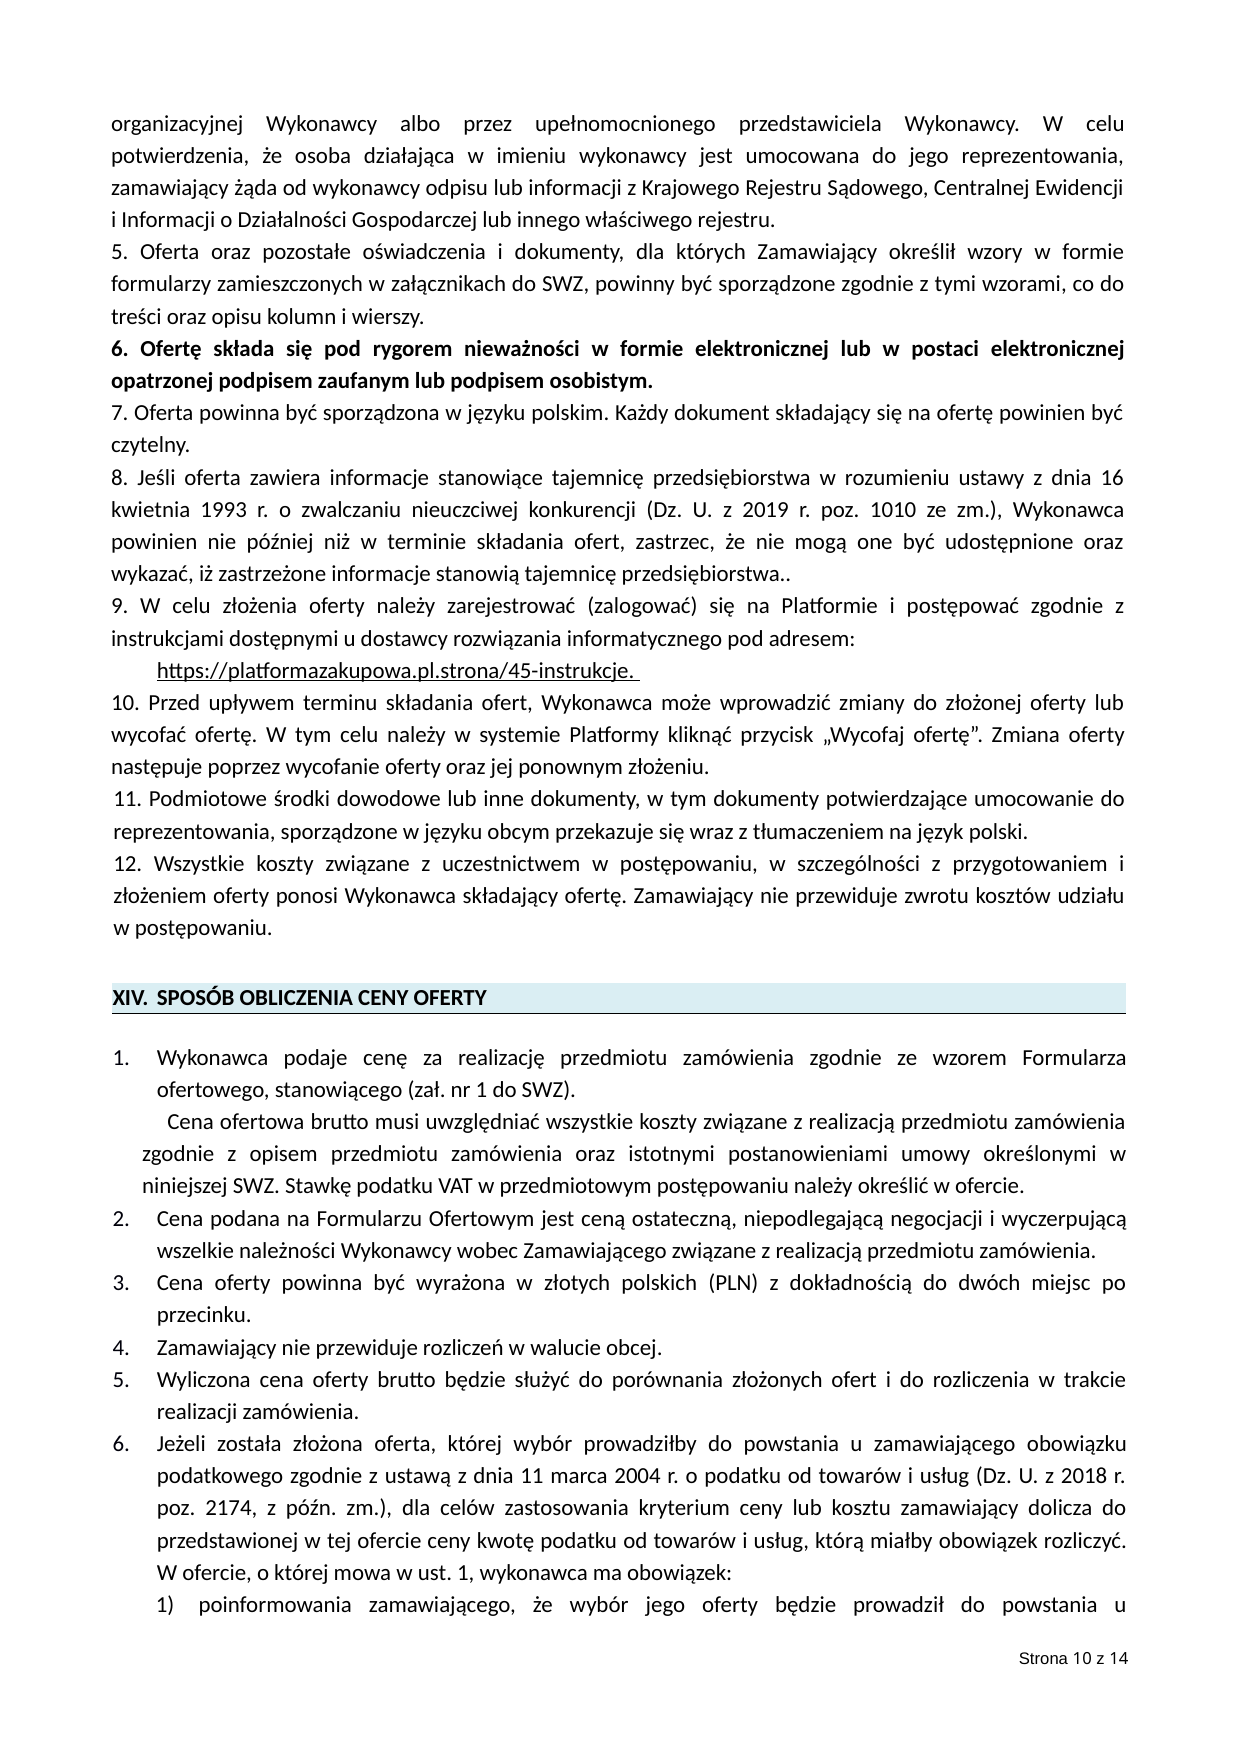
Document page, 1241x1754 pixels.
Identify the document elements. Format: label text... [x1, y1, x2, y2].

text 5. Oferta oraz pozostałe oświadczenia i dokumenty, dla których Zamawiający określił wzory w formie formularzy zamieszczonych w załącznikach do SWZ, powinny być sporządzone zgodnie z tymi wzorami, co do treści oraz opisu kolumn i wierszy. [111, 237, 1126, 330]
list SPOSÓB OBLICZENIA CENY OFERTY [112, 983, 1126, 1013]
list Cena oferty powinna być wyrażona w złotych polskich (PLN) z dokładnością do dwóch miejsc po przecinku. [112, 1268, 1128, 1328]
text 12. Wszystkie koszty związane z uczestnictwem w postępowaniu, w szczególności z przygotowaniem i złożeniem oferty ponosi Wykonawca składający ofertę. Zamawiający nie przewiduje zwrotu kosztów udziału w postępowaniu. [113, 849, 1126, 941]
text 10. Przed upływem terminu składania ofert, Wykonawca może wprowadzić zmiany do złożonej oferty lub wycofać ofertę. W tym celu należy w systemie Platformy kliknąć przycisk „Wycofaj ofertę”. Zmiana oferty następuje poprzez wycofanie oferty oraz jej ponownym złożeniu. [111, 688, 1126, 780]
text 11. Podmiotowe środki dowodowe lub inne dokumenty, w tym dokumenty potwierdzające umocowanie do reprezentowania, sporządzone w języku obcym przekazuje się wraz z tłumaczeniem na język polski. [113, 784, 1126, 845]
list Wyliczona cena oferty brutto będzie służyć do porównania złożonych ofert i do rozliczenia w trakcie realizacji zamówienia. [112, 1365, 1128, 1425]
text 6. Ofertę składa się pod rygorem nieważności w formie elektronicznej lub w postaci elektronicznej opatrzonej podpisem zaufanym lub podpisem osobistym. [111, 334, 1126, 394]
text 9. W celu złożenia oferty należy zarejestrować (zalogować) się na Platformie i postępować zgodnie z instrukcjami dostępnymi u dostawcy rozwiązania informatycznego pod adresem: [111, 591, 1126, 652]
list Cena podana na Formularzu Ofertowym jest ceną ostateczną, niepodlegającą negocjacji i wyczerpującą wszelkie należności Wykonawcy wobec Zamawiającego związane z realizacją przedmiotu zamówienia. [112, 1204, 1128, 1264]
list Wykonawca podaje cenę za realizację przedmiotu zamówienia zgodnie ze wzorem Formularza ofertowego, stanowiącego (zał. nr 1 do SWZ). [112, 1043, 1128, 1103]
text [156, 1590, 1128, 1618]
text 8. Jeśli oferta zawiera informacje stanowiące tajemnicę przedsiębiorstwa w rozumieniu ustawy z dnia 16 kwietnia 1993 r. o zwalczaniu nieuczciwej konkurencji (Dz. U. z 2019 r. poz. 1010 ze zm.), Wykonawca powinien nie później niż w terminie składania ofert, zastrzec, że nie mogą one być udostępnione oraz wykazać, iż zastrzeżone informacje stanowią tajemnicę przedsiębiorstwa.. [111, 463, 1126, 587]
text https://platformazakupowa.pl.strona/45-instrukcje. [157, 656, 1126, 684]
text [111, 109, 1126, 233]
list Jeżeli została złożona oferta, której wybór prowadziłby do powstania u zamawiającego obowiązku podatkowego zgodnie z ustawą z dnia 11 marca 2004 r. o podatku od towarów i usług (Dz. U. z 2018 r. poz. 2174, z późn. zm.), dla celów zastosowania kryterium ceny lub kosztu zamawiający dolicza do przedstawionej w tej ofercie ceny kwotę podatku od towarów i usług, którą miałby obowiązek rozliczyć. W ofercie, o której mowa w ust. 1, wykonawca ma obowiązek: [112, 1429, 1128, 1586]
text 7. Oferta powinna być sporządzona w języku polskim. Każdy dokument składający się na ofertę powinien być czytelny. [111, 398, 1126, 458]
text Cena ofertowa brutto musi uwzględniać wszystkie koszty związane z realizacją przedmiotu zamówienia zgodnie z opisem przedmiotu zamówienia oraz istotnymi postanowieniami umowy określonymi w niniejszej SWZ. Stawkę podatku VAT w przedmiotowym postępowaniu należy określić w ofercie. [112, 1107, 1128, 1200]
list Zamawiający nie przewiduje rozliczeń w walucie obcej. [112, 1333, 1128, 1361]
